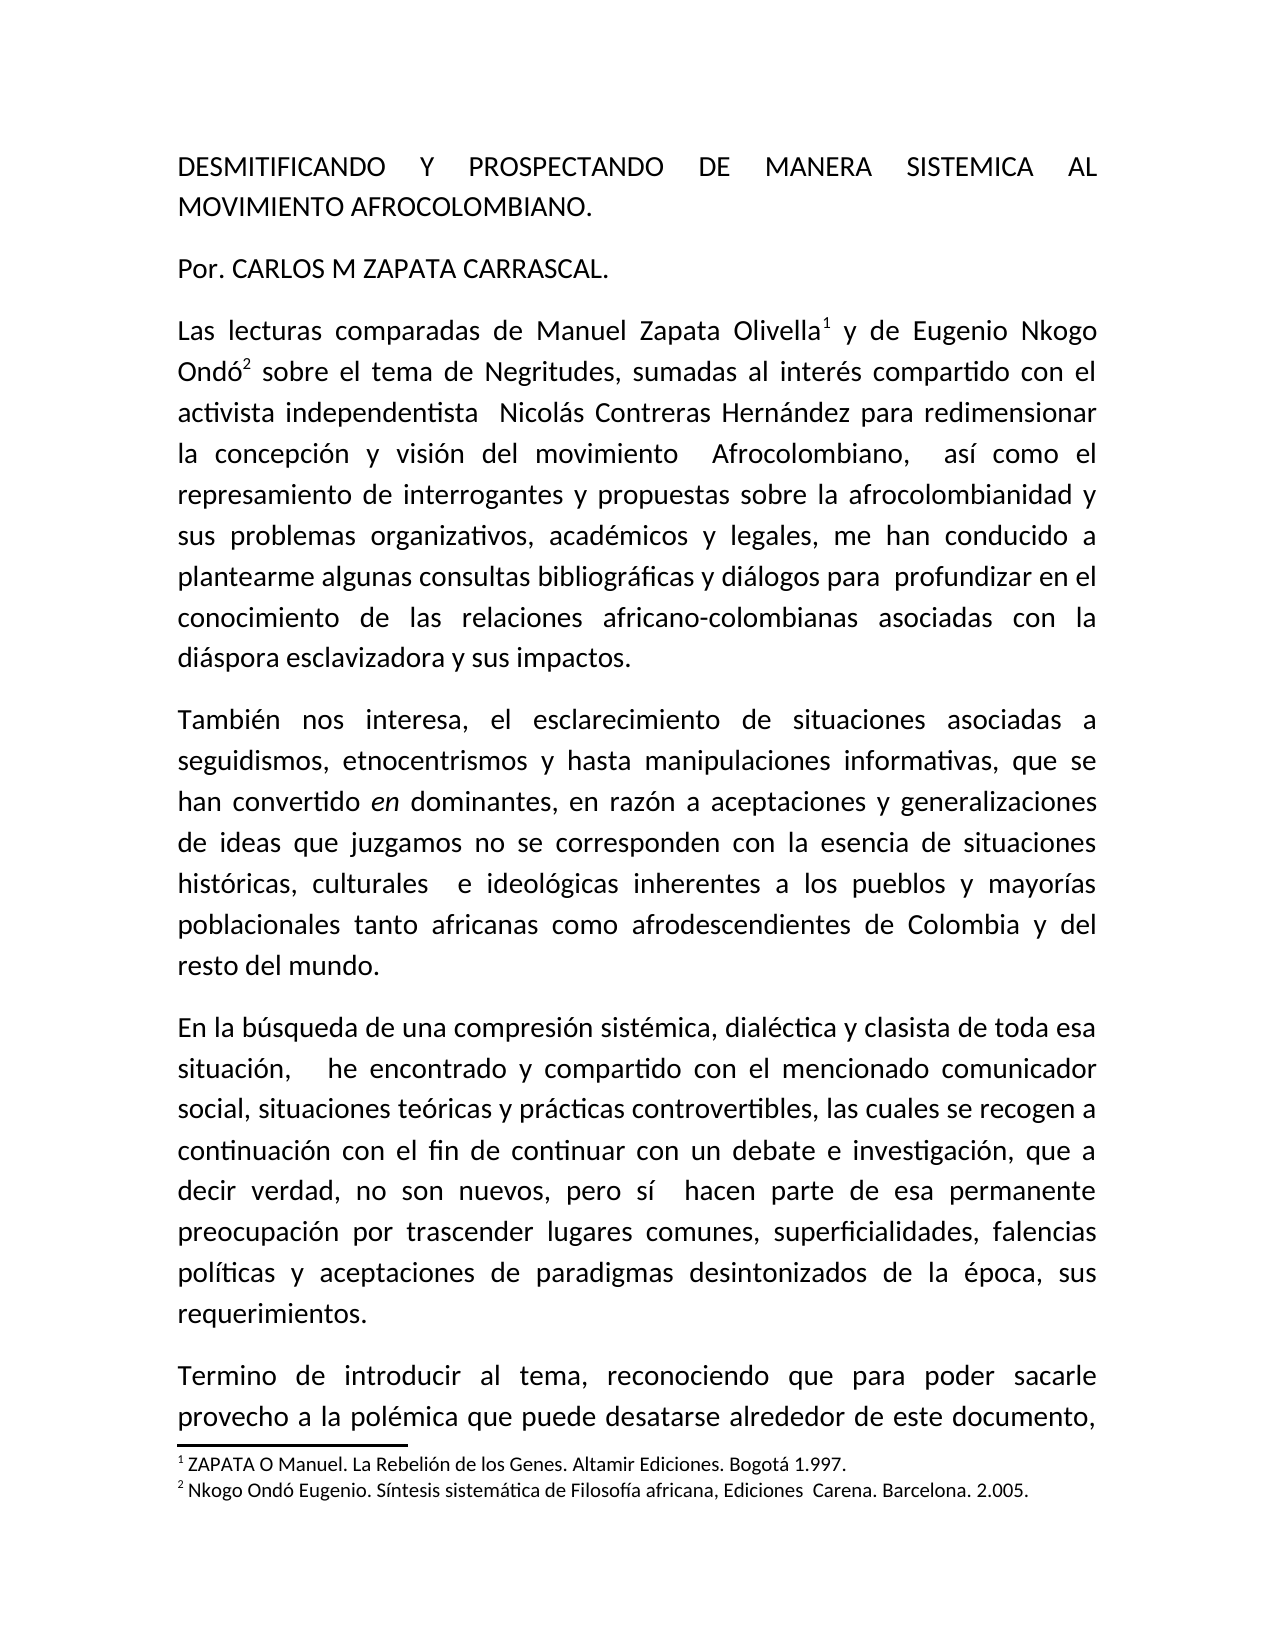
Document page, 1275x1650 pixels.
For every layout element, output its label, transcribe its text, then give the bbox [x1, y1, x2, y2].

text En la búsqueda de una compresión sistémica, dialéctica y clasista de toda esa situación, he encontrado y compartido con el mencionado comunicador social, situaciones teóricas y prácticas controvertibles, las cuales se recogen a continuación con el fin de continuar con un debate e investigación, que a decir verdad, no son nuevos, pero sí hacen parte de esa permanente preocupación por trascender lugares comunes, superficialidades, falencias políticas y aceptaciones de paradigmas desintonizados de la época, sus requerimientos. [177, 1009, 1098, 1331]
text Por. CARLOS M ZAPATA CARRASCAL. [177, 250, 1098, 286]
text DESMITIFICANDO Y PROSPECTANDO DE MANERA SISTEMICA AL MOVIMIENTO AFROCOLOMBIANO. [177, 148, 1098, 224]
text También nos interesa, el esclarecimiento de situaciones asociadas a seguidismos, etnocentrismos y hasta manipulaciones informativas, que se han convertido en dominantes, en razón a aceptaciones y generalizaciones de ideas que juzgamos no se corresponden con la esencia de situaciones históricas, culturales e ideológicas inherentes a los pueblos y mayorías poblacionales tanto africanas como afrodescendientes de Colombia y del resto del mundo. [177, 701, 1098, 983]
text Las lecturas comparadas de Manuel Zapata Olivella y de Eugenio Nkogo Ondó sobre el tema de Negritudes, sumadas al interés compartido con el activista independentista Nicolás Contreras Hernández para redimensionar la concepción y visión del movimiento Afrocolombiano, así como el represamiento de interrogantes y propuestas sobre la afrocolombianidad y sus problemas organizativos, académicos y legales, me han conducido a plantearme algunas consultas bibliográficas y diálogos para profundizar en el conocimiento de las relaciones africano-colombianas asociadas con la diáspora esclavizadora y sus impactos. [177, 312, 1098, 675]
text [177, 1357, 1098, 1434]
